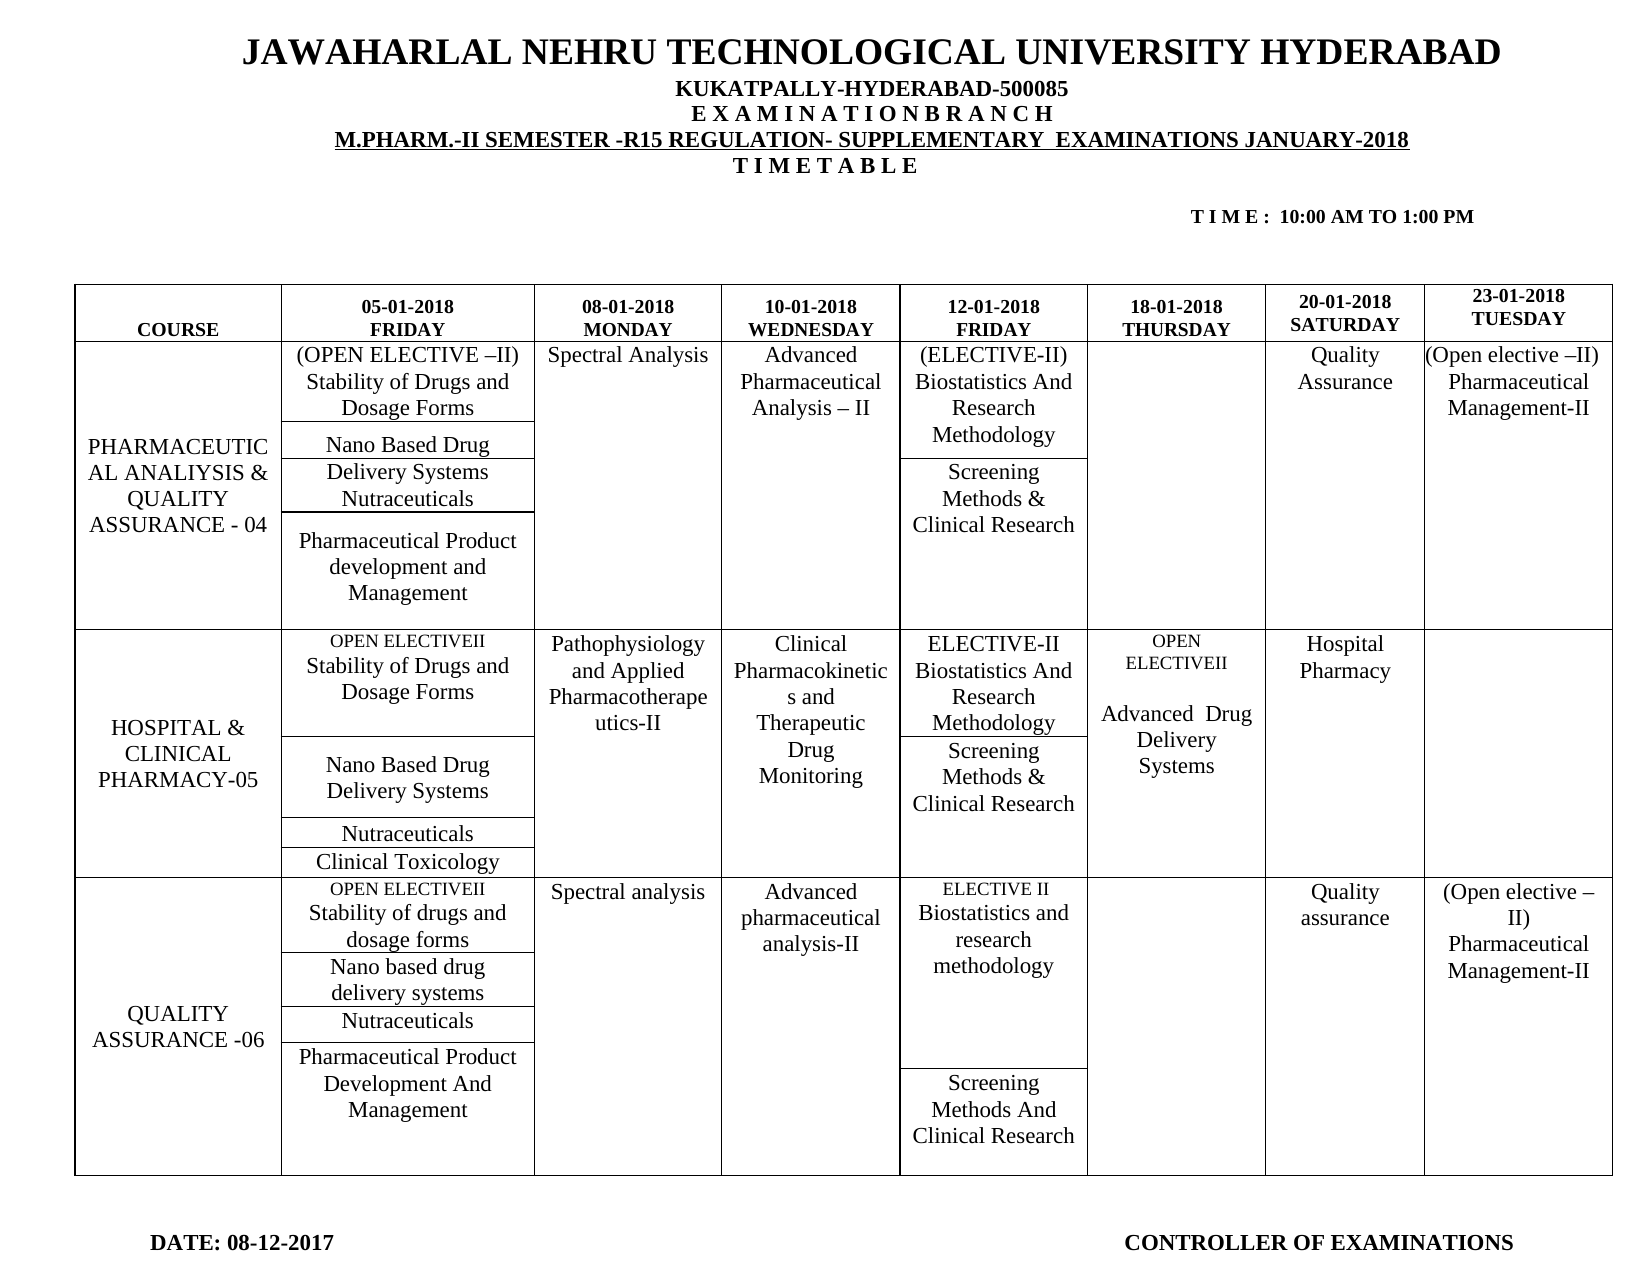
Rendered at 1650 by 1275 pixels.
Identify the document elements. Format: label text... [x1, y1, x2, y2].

table_cell (Open elective –II) Pharmaceutical Management-II [1425, 878, 1612, 1175]
table_header COURSE [76, 285, 281, 341]
table_cell Nutraceuticals [282, 818, 534, 847]
table_cell OPEN ELECTIVEII Advanced Drug Delivery Systems [1088, 630, 1265, 877]
table_cell Quality Assurance [1266, 342, 1424, 629]
table_cell Clinical Toxicology [282, 848, 534, 877]
text DATE: 08-12-2017 CONTROLLER OF EXAMINATIONS [150, 1230, 1594, 1256]
table_cell Advanced Pharmaceutical Analysis – II [722, 342, 899, 629]
table_header 23-01-2018 TUESDAY [1425, 285, 1612, 341]
text T I M E : 10:00 AM TO 1:00 PM [1162, 178, 1594, 227]
table_cell Pharmaceutical Product Development And Management [282, 1043, 534, 1175]
table_cell ELECTIVE-II Biostatistics And Research Methodology [901, 630, 1087, 736]
table_cell (OPEN ELECTIVE –II) Stability of Drugs and Dosage Forms [282, 342, 534, 421]
table_cell Hospital Pharmacy [1266, 630, 1424, 877]
table_header 10-01-2018 WEDNESDAY [722, 285, 899, 341]
table_header 18-01-2018 THURSDAY [1088, 285, 1265, 341]
table_cell Clinical Pharmacokinetics and Therapeutic Drug Monitoring [722, 630, 899, 877]
table_header 05-01-2018 FRIDAY [282, 285, 534, 341]
table_cell OPEN ELECTIVEII Stability of drugs and dosage forms [282, 878, 534, 952]
table_cell Nano Based Drug [282, 422, 534, 458]
table_cell [1088, 342, 1265, 629]
text KUKATPALLY-HYDERABAD-500085 [150, 75, 1594, 101]
text T I M E T A B L E [150, 153, 1594, 178]
table_cell HOSPITAL & CLINICAL PHARMACY-05 [76, 630, 281, 877]
table_cell Quality assurance [1266, 878, 1424, 1175]
table_cell Spectral analysis [535, 878, 721, 1175]
table_cell Advanced pharmaceutical analysis-II [722, 878, 899, 1175]
table_cell QUALITY ASSURANCE -06 [76, 878, 281, 1175]
text E X A M I N A T I O N B R A N C H [150, 101, 1594, 127]
table_cell PHARMACEUTICAL ANALIYSIS & QUALITY ASSURANCE - 04 [76, 342, 281, 629]
table_header 08-01-2018 MONDAY [535, 285, 721, 341]
table_header 12-01-2018 FRIDAY [901, 285, 1087, 341]
table_cell Spectral Analysis [535, 342, 721, 629]
table_cell (Open elective –II) Pharmaceutical Management-II [1425, 342, 1612, 629]
text M.PHARM.-II SEMESTER -R15 REGULATION- SUPPLEMENTARY EXAMINATIONS JANUARY-2018 [150, 127, 1594, 153]
table_cell Nano based drug delivery systems [282, 953, 534, 1006]
table_cell (ELECTIVE-II) Biostatistics And Research Methodology [901, 342, 1087, 458]
table_cell Screening Methods & Clinical Research [901, 459, 1087, 629]
table_cell ELECTIVE II Biostatistics and research methodology [901, 878, 1087, 1068]
table_cell Screening Methods And Clinical Research [901, 1069, 1087, 1175]
table_cell Screening Methods & Clinical Research [901, 737, 1087, 877]
table_cell Pharmaceutical Product development and Management [282, 513, 534, 629]
table_cell [1425, 630, 1612, 877]
table_cell Nano Based Drug Delivery Systems [282, 737, 534, 817]
table_header 20-01-2018 SATURDAY [1266, 285, 1424, 341]
text JAWAHARLAL NEHRU TECHNOLOGICAL UNIVERSITY HYDERABAD [150, 30, 1594, 73]
table_cell Pathophysiology and Applied Pharmacotherapeutics-II [535, 630, 721, 877]
table_cell Nutraceuticals [282, 1007, 534, 1042]
table_cell OPEN ELECTIVEII Stability of Drugs and Dosage Forms [282, 630, 534, 736]
table_cell [1088, 878, 1265, 1175]
table_cell Delivery Systems Nutraceuticals [282, 459, 534, 511]
